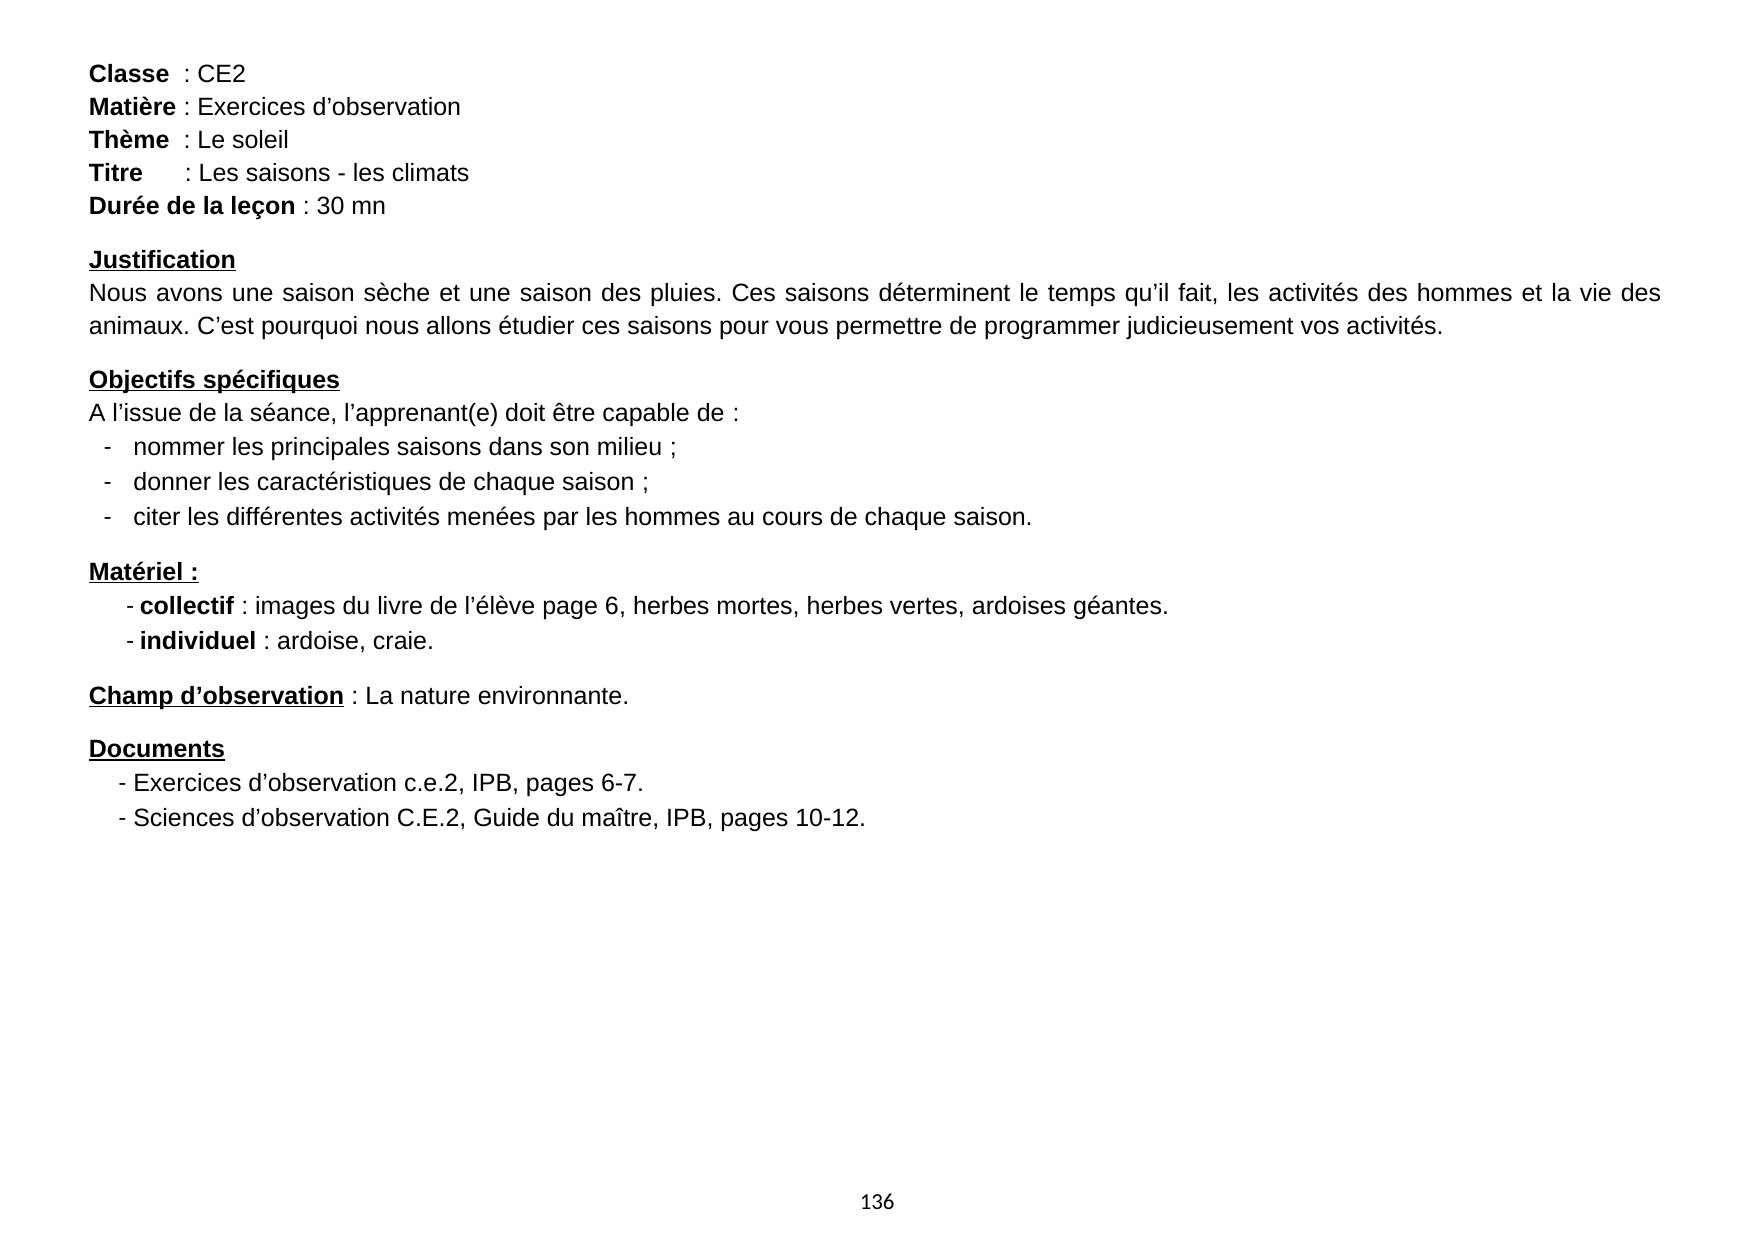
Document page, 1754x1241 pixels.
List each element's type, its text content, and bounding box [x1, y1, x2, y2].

text Champ d’observation : La nature environnante. [89, 681, 1665, 709]
text Matériel : [89, 557, 1665, 586]
text Nous avons une saison sèche et une saison des pluies. Ces saisons déterminent le temps qu’il fait, les activités des hommes et la vie des animaux. C’est pourquoi nous allons étudier ces saisons pour vous permettre de programmer judicieusement vos activités. [89, 278, 1665, 340]
text Objectifs spécifiques [89, 365, 1665, 394]
list individuel : ardoise, craie. [126, 625, 1665, 655]
text Classe : CE2 [89, 59, 1665, 88]
list nommer les principales saisons dans son milieu ; [103, 431, 1665, 461]
text A l’issue de la séance, l’apprenant(e) doit être capable de : [89, 398, 1665, 427]
list citer les différentes activités menées par les hommes au cours de chaque saison. [103, 501, 1665, 531]
text Titre : Les saisons - les climats [89, 158, 1665, 187]
text Matière : Exercices d’observation [89, 92, 1665, 121]
text Documents [89, 734, 1665, 763]
text Justification [89, 245, 1665, 274]
list Exercices d’observation c.e.2, IPB, pages 6-7. [118, 767, 1665, 798]
list Sciences d’observation C.E.2, Guide du maître, IPB, pages 10-12. [118, 802, 1665, 833]
text Durée de la leçon : 30 mn [89, 191, 1665, 220]
text Thème : Le soleil [89, 125, 1665, 154]
list donner les caractéristiques de chaque saison ; [103, 466, 1665, 496]
list collectif : images du livre de l’élève page 6, herbes mortes, herbes vertes, ardoises géantes. [126, 590, 1665, 620]
